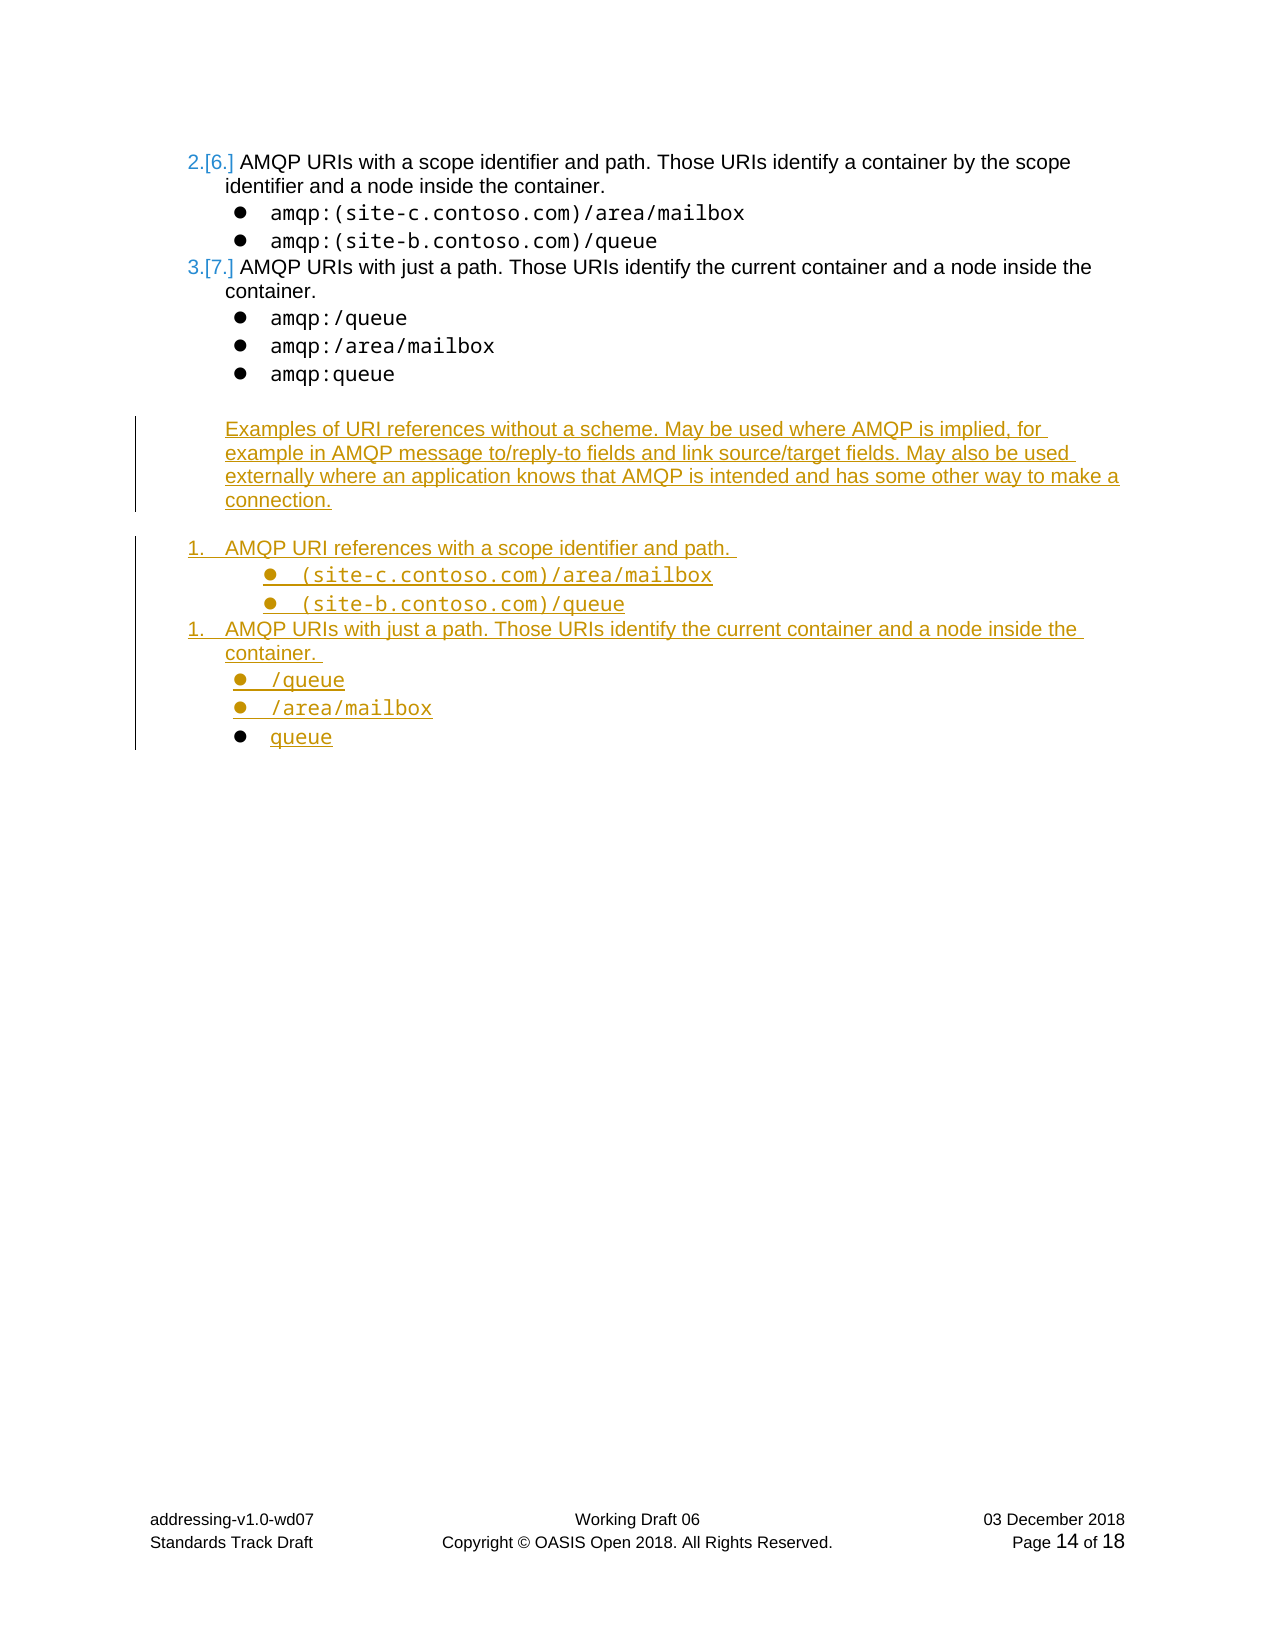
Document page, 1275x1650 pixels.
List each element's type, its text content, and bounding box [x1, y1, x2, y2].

list AMQP URIs with a scope identifier and path. Those URIs identify a container by the scope identifier and a node inside the container. [187, 150, 1125, 198]
list amqp:/queue [232, 303, 1125, 331]
list amqp:/area/mailbox [232, 331, 1125, 359]
list amqp:(site-b.contoso.com)/queue [232, 226, 1125, 255]
list AMQP URIs with just a path. Those URIs identify the current container and a node inside the container. [187, 255, 1125, 303]
list amqp:queue [232, 359, 1125, 388]
list amqp:(site-c.contoso.com)/area/mailbox [232, 198, 1125, 226]
